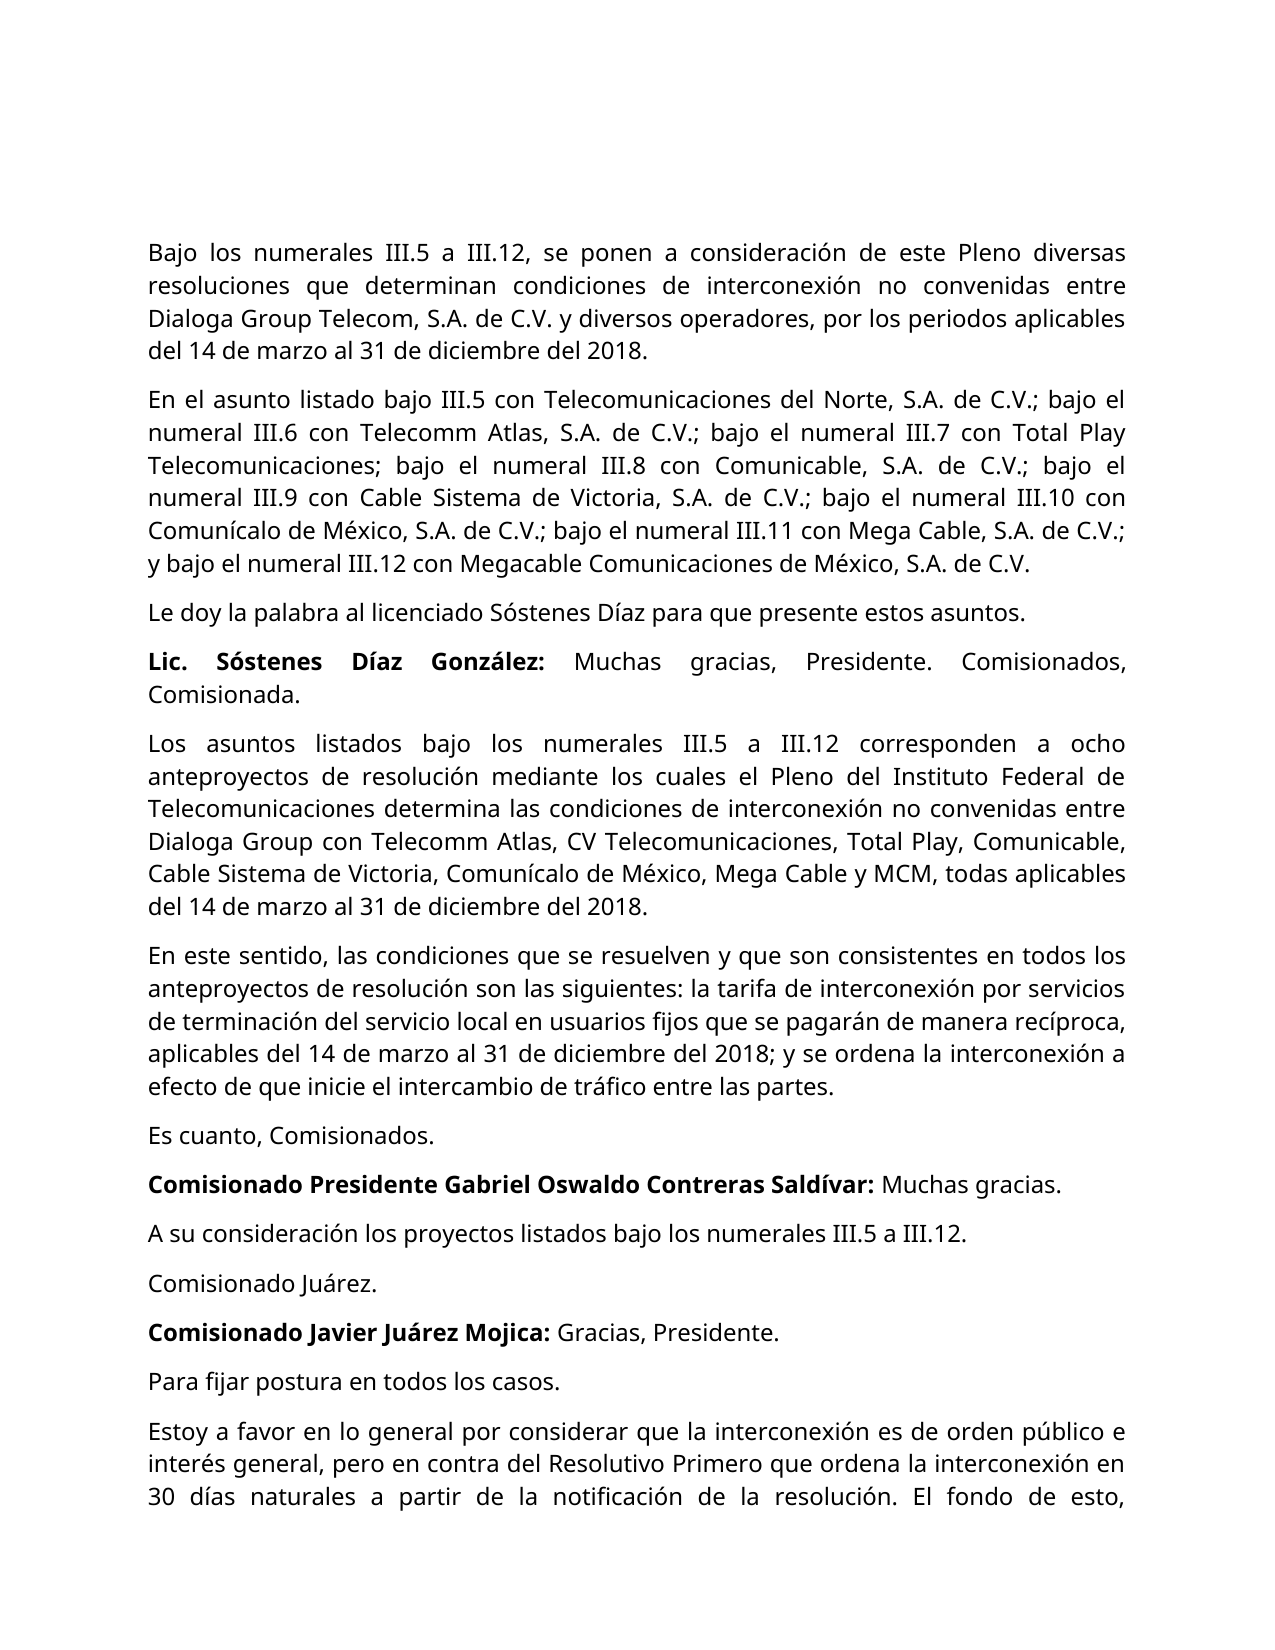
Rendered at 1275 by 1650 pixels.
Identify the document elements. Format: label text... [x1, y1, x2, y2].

text Comisionado Presidente Gabriel Oswaldo Contreras Saldívar: Muchas gracias. [148, 1168, 1127, 1201]
text Los asuntos listados bajo los numerales III.5 a III.12 corresponden a ocho anteproyectos de resolución mediante los cuales el Pleno del Instituto Federal de Telecomunicaciones determina las condiciones de interconexión no convenidas entre Dialoga Group con Telecomm Atlas, CV Telecomunicaciones, Total Play, Comunicable, Cable Sistema de Victoria, Comunícalo de México, Mega Cable y MCM, todas aplicables del 14 de marzo al 31 de diciembre del 2018. [148, 727, 1127, 922]
text Lic. Sóstenes Díaz González: Muchas gracias, Presidente. Comisionados, Comisionada. [148, 645, 1127, 710]
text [148, 1414, 1127, 1512]
text A su consideración los proyectos listados bajo los numerales III.5 a III.12. [148, 1217, 1127, 1250]
text En este sentido, las condiciones que se resuelven y que son consistentes en todos los anteproyectos de resolución son las siguientes: la tarifa de interconexión por servicios de terminación del servicio local en usuarios fijos que se pagarán de manera recíproca, aplicables del 14 de marzo al 31 de diciembre del 2018; y se ordena la interconexión a efecto de que inicie el intercambio de tráfico entre las partes. [148, 939, 1127, 1102]
text Para fijar postura en todos los casos. [148, 1365, 1127, 1398]
text Es cuanto, Comisionados. [148, 1119, 1127, 1151]
text Comisionado Javier Juárez Mojica: Gracias, Presidente. [148, 1316, 1127, 1348]
text Comisionado Juárez. [148, 1267, 1127, 1299]
text Le doy la palabra al licenciado Sóstenes Díaz para que presente estos asuntos. [148, 596, 1127, 628]
text Bajo los numerales III.5 a III.12, se ponen a consideración de este Pleno diversas resoluciones que determinan condiciones de interconexión no convenidas entre Dialoga Group Telecom, S.A. de C.V. y diversos operadores, por los periodos aplicables del 14 de marzo al 31 de diciembre del 2018. [148, 236, 1127, 367]
text En el asunto listado bajo III.5 con Telecomunicaciones del Norte, S.A. de C.V.; bajo el numeral III.6 con Telecomm Atlas, S.A. de C.V.; bajo el numeral III.7 con Total Play Telecomunicaciones; bajo el numeral III.8 con Comunicable, S.A. de C.V.; bajo el numeral III.9 con Cable Sistema de Victoria, S.A. de C.V.; bajo el numeral III.10 con Comunícalo de México, S.A. de C.V.; bajo el numeral III.11 con Mega Cable, S.A. de C.V.; y bajo el numeral III.12 con Megacable Comunicaciones de México, S.A. de C.V. [148, 383, 1127, 579]
